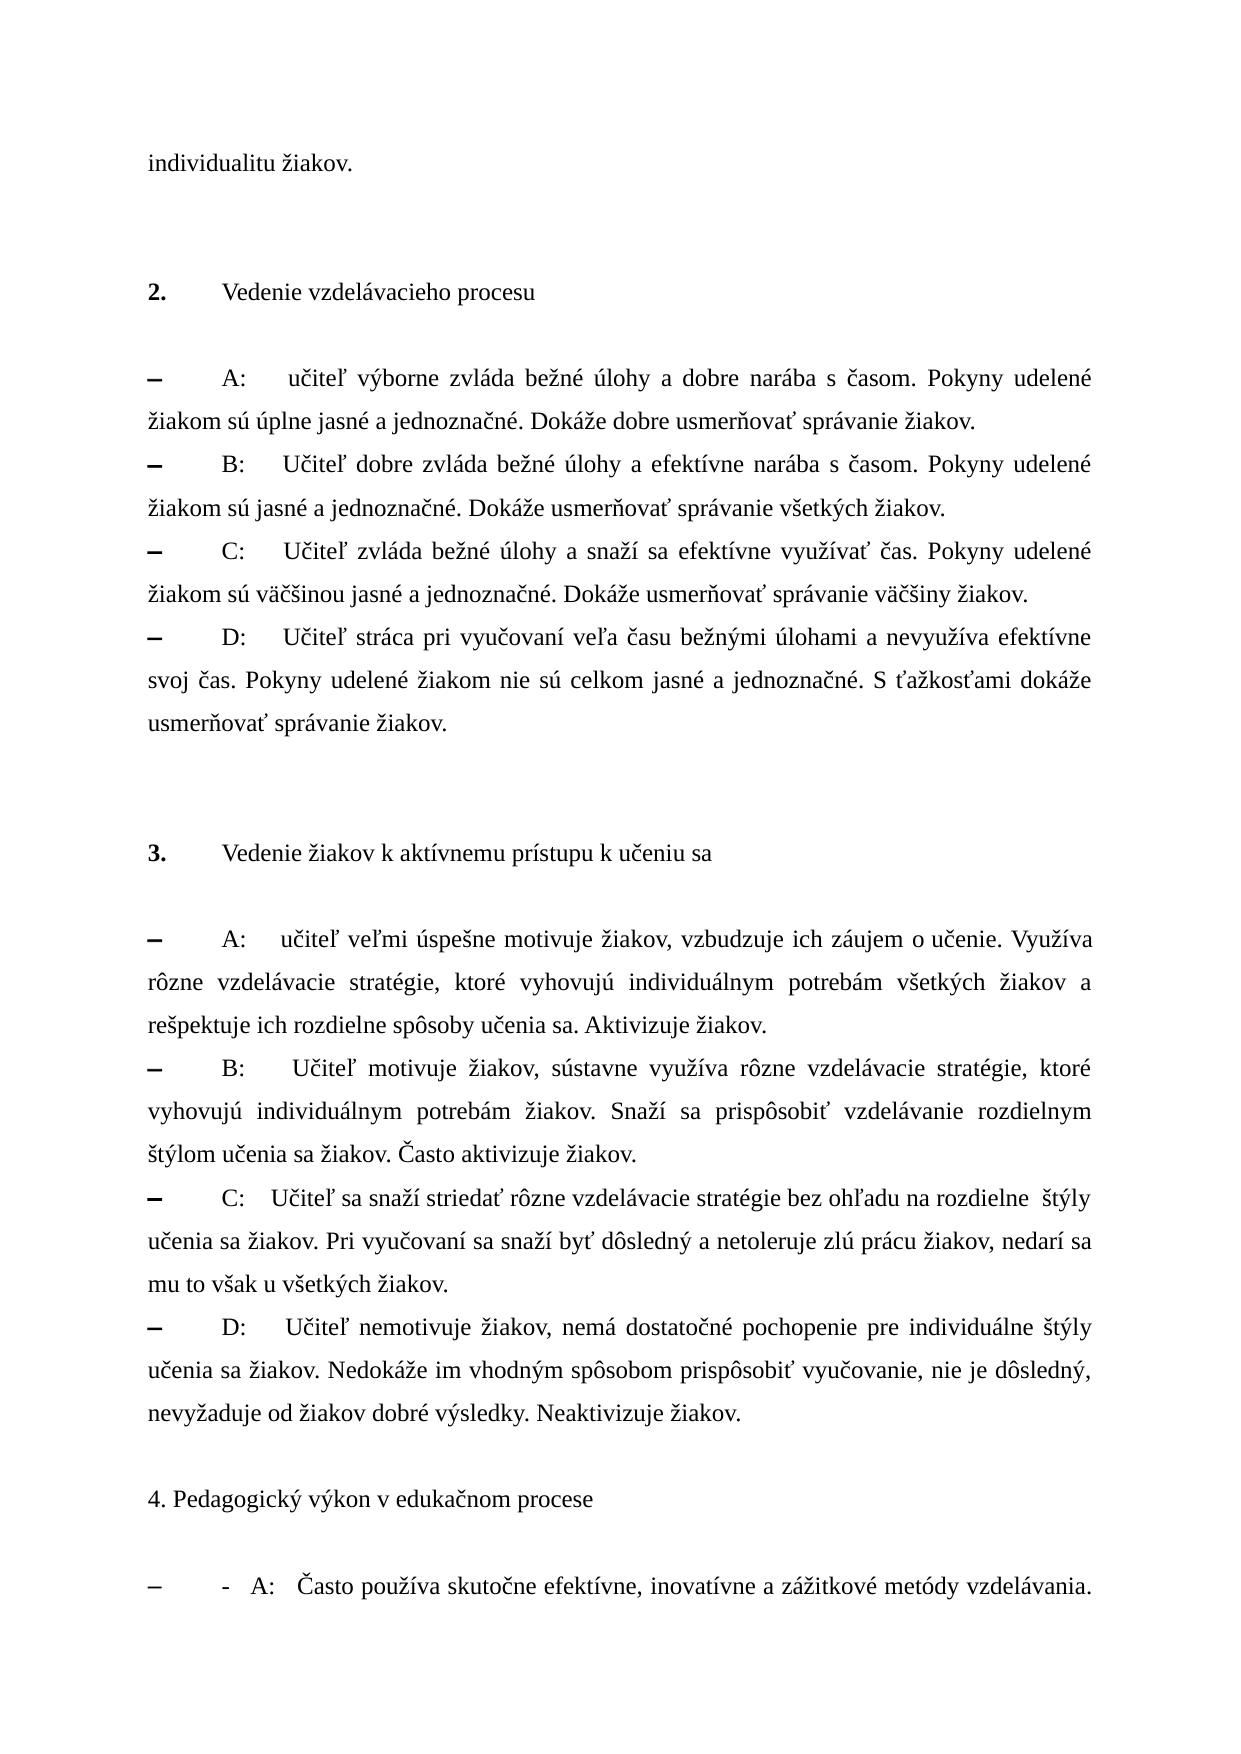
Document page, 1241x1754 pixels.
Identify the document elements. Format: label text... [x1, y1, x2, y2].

list C: Učiteľ zvláda bežné úlohy a snaží sa efektívne využívať čas. Pokyny udelené žiakom sú väčšinou jasné a jednoznačné. Dokáže usmerňovať správanie väčšiny žiakov. [148, 536, 1093, 608]
list D: Učiteľ nemotivuje žiakov, nemá dostatočné pochopenie pre individuálne štýly učenia sa žiakov. Nedokáže im vhodným spôsobom prispôsobiť vyučovanie, nie je dôsledný, nevyžaduje od žiakov dobré výsledky. Neaktivizuje žiakov. [148, 1312, 1093, 1427]
list A: učiteľ výborne zvláda bežné úlohy a dobre narába s časom. Pokyny udelené žiakom sú úplne jasné a jednoznačné. Dokáže dobre usmerňovať správanie žiakov. [148, 363, 1093, 435]
list Vedenie žiakov k aktívnemu prístupu k učeniu sa [148, 838, 1093, 866]
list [148, 148, 1093, 176]
list D: Učiteľ stráca pri vyučovaní veľa času bežnými úlohami a nevyužíva efektívne svoj čas. Pokyny udelené žiakom nie sú celkom jasné a jednoznačné. S ťažkosťami dokáže usmerňovať správanie žiakov. [148, 622, 1093, 737]
list Vedenie vzdelávacieho procesu [148, 277, 1093, 306]
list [148, 1571, 1093, 1599]
list C: Učiteľ sa snaží striedať rôzne vzdelávacie stratégie bez ohľadu na rozdielne štýly učenia sa žiakov. Pri vyučovaní sa snaží byť dôsledný a netoleruje zlú prácu žiakov, nedarí sa mu to však u všetkých žiakov. [148, 1183, 1093, 1298]
list B: Učiteľ motivuje žiakov, sústavne využíva rôzne vzdelávacie stratégie, ktoré vyhovujú individuálnym potrebám žiakov. Snaží sa prispôsobiť vzdelávanie rozdielnym štýlom učenia sa žiakov. Často aktivizuje žiakov. [148, 1053, 1093, 1168]
list B: Učiteľ dobre zvláda bežné úlohy a efektívne narába s časom. Pokyny udelené žiakom sú jasné a jednoznačné. Dokáže usmerňovať správanie všetkých žiakov. [148, 449, 1093, 521]
text 4. Pedagogický výkon v edukačnom procese [148, 1484, 1093, 1513]
list A: učiteľ veľmi úspešne motivuje žiakov, vzbudzuje ich záujem o učenie. Využíva rôzne vzdelávacie stratégie, ktoré vyhovujú individuálnym potrebám všetkých žiakov a rešpektuje ich rozdielne spôsoby učenia sa. Aktivizuje žiakov. [148, 924, 1093, 1039]
